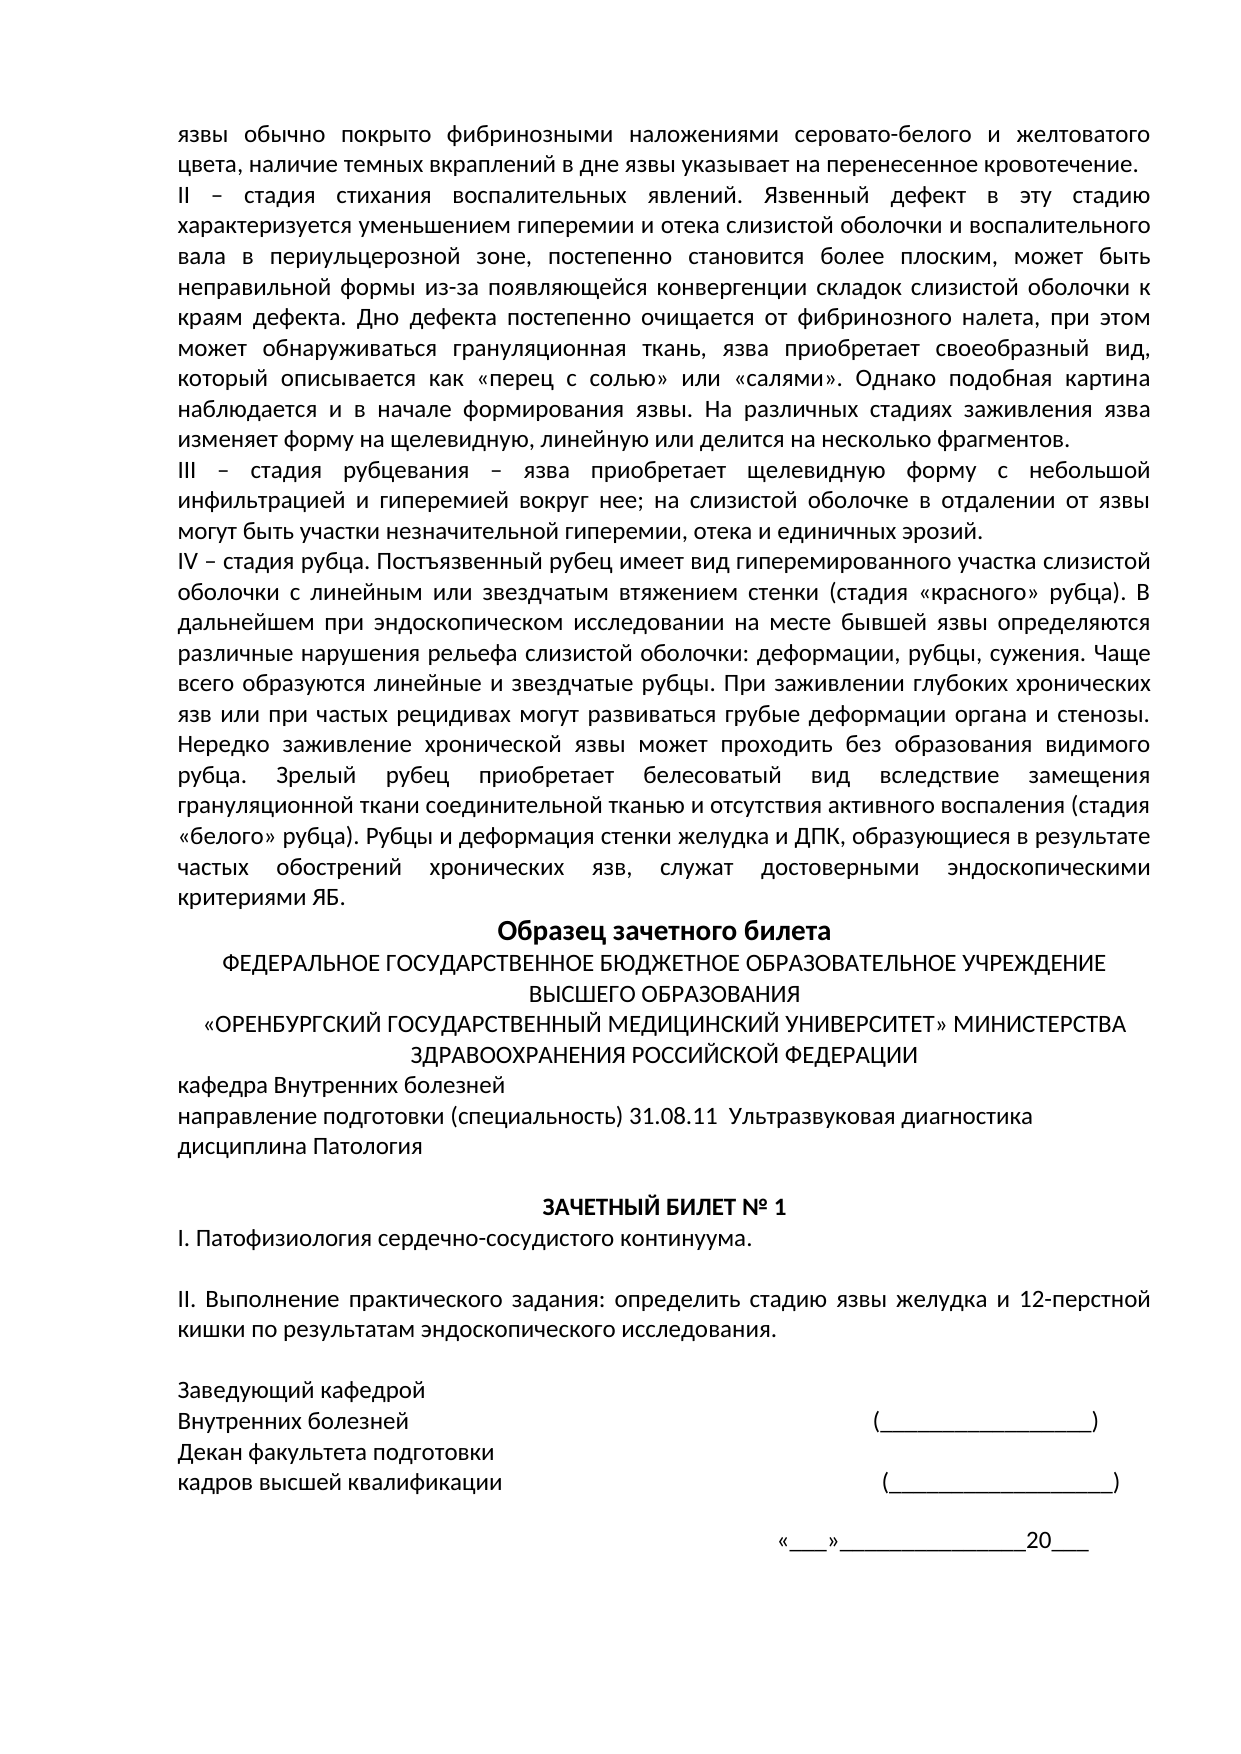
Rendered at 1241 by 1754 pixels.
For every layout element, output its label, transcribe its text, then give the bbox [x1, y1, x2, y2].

text II. Выполнение практического задания: определить стадию язвы желудка и 12-перстной кишки по результатам эндоскопического исследования. [177, 1283, 1152, 1344]
text «ОРЕНБУРГСКИЙ ГОСУДАРСТВЕННЫЙ МЕДИЦИНСКИЙ УНИВЕРСИТЕТ» МИНИСТЕРСТВА ЗДРАВООХРАНЕНИЯ РОССИЙСКОЙ ФЕДЕРАЦИИ [177, 1008, 1152, 1069]
text дисциплина Патология [177, 1130, 1152, 1161]
text кафедра Внутренних болезней [177, 1069, 1152, 1100]
text Внутренних болезней (_________________) [177, 1405, 1152, 1436]
text ФЕДЕРАЛЬНОЕ ГОСУДАРСТВЕННОЕ БЮДЖЕТНОЕ ОБРАЗОВАТЕЛЬНОЕ УЧРЕЖДЕНИЕ ВЫСШЕГО ОБРАЗОВАНИЯ [177, 947, 1152, 1008]
text направление подготовки (специальность) 31.08.11 Ультразвуковая диагностика [177, 1100, 1152, 1130]
text «___»_______________20___ [177, 1525, 1152, 1555]
text ЗАЧЕТНЫЙ БИЛЕТ № 1 [177, 1191, 1152, 1222]
text Образец зачетного билета [177, 912, 1152, 947]
text I. Патофизиология сердечно-сосудистого континуума. [177, 1222, 1152, 1252]
text III – стадия рубцевания – язва приобретает щелевидную форму с небольшой инфильтрацией и гиперемией вокруг нее; на слизистой оболочке в отдалении от язвы могут быть участки незначительной гиперемии, отека и единичных эрозий. [177, 454, 1152, 545]
text Декан факультета подготовки [177, 1436, 1152, 1466]
text кадров высшей квалификации (__________________) [177, 1466, 1152, 1497]
text IV – стадия рубца. Постъязвенный рубец имеет вид гиперемированного участка слизистой оболочки с линейным или звездчатым втяжением стенки (стадия «красного» рубца). В дальнейшем при эндоскопическом исследовании на месте бывшей язвы определяются различные нарушения рельефа слизистой оболочки: деформации, рубцы, сужения. Чаще всего образуются линейные и звездчатые рубцы. При заживлении глубоких хронических язв или при частых рецидивах могут развиваться грубые деформации органа и стенозы. Нередко заживление хронической язвы может проходить без образования видимого рубца. Зрелый рубец приобретает белесоватый вид вследствие замещения грануляционной ткани соединительной тканью и отсутствия активного воспаления (стадия «белого» рубца). Рубцы и деформация стенки желудка и ДПК, образующиеся в результате частых обострений хронических язв, служат достоверными эндоскопическими критериями ЯБ. [177, 545, 1152, 912]
text II – стадия стихания воспалительных явлений. Язвенный дефект в эту стадию характеризуется уменьшением гиперемии и отека слизистой оболочки и воспалительного вала в периульцерозной зоне, постепенно становится более плоским, может быть неправильной формы из-за появляющейся конвергенции складок слизистой оболочки к краям дефекта. Дно дефекта постепенно очищается от фибринозного налета, при этом может обнаруживаться грануляционная ткань, язва приобретает своеобразный вид, который описывается как «перец с солью» или «салями». Однако подобная картина наблюдается и в начале формирования язвы. На различных стадиях заживления язва изменяет форму на щелевидную, линейную или делится на несколько фрагментов. [177, 179, 1152, 454]
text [177, 118, 1152, 179]
text Заведующий кафедрой [177, 1374, 1152, 1405]
